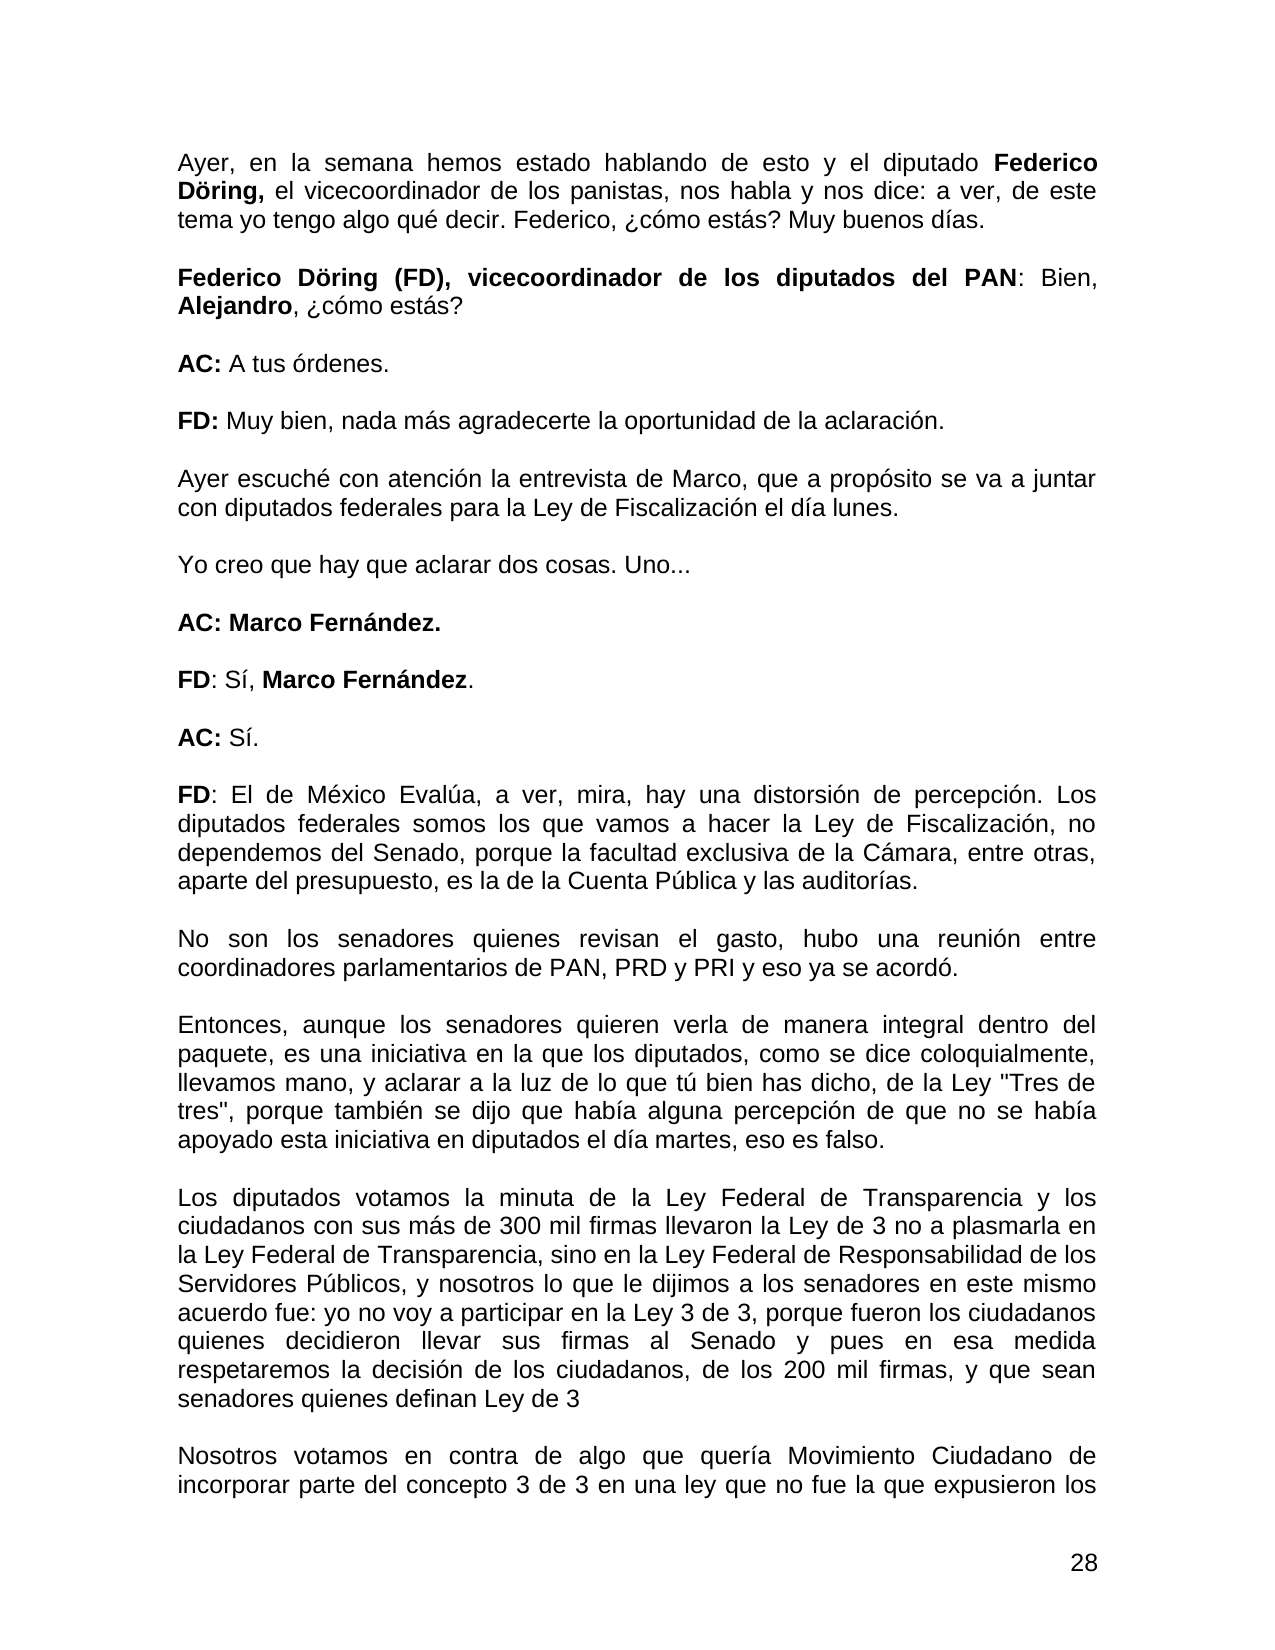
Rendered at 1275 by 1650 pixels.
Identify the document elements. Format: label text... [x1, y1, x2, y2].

text AC: Sí. [177, 723, 1098, 751]
text Entonces, aunque los senadores quieren verla de manera integral dentro del paquete, es una iniciativa en la que los diputados, como se dice coloquialmente, llevamos mano, y aclarar a la luz de lo que tú bien has dicho, de la Ley "Tres de tres", porque también se dijo que había alguna percepción de que no se había apoyado esta iniciativa en diputados el día martes, eso es falso. [177, 1010, 1098, 1154]
text FD: Sí, Marco Fernández. [177, 665, 1098, 694]
text Ayer, en la semana hemos estado hablando de esto y el diputado Federico Döring, el vicecoordinador de los panistas, nos habla y nos dice: a ver, de este tema yo tengo algo qué decir. Federico, ¿cómo estás? Muy buenos días. [177, 148, 1098, 234]
text FD: El de México Evalúa, a ver, mira, hay una distorsión de percepción. Los diputados federales somos los que vamos a hacer la Ley de Fiscalización, no dependemos del Senado, porque la facultad exclusiva de la Cámara, entre otras, aparte del presupuesto, es la de la Cuenta Pública y las auditorías. [177, 780, 1098, 895]
text FD: Muy bien, nada más agradecerte la oportunidad de la aclaración. [177, 406, 1098, 435]
text AC: A tus órdenes. [177, 349, 1098, 378]
text Los diputados votamos la minuta de la Ley Federal de Transparencia y los ciudadanos con sus más de 300 mil firmas llevaron la Ley de 3 no a plasmarla en la Ley Federal de Transparencia, sino en la Ley Federal de Responsabilidad de los Servidores Públicos, y nosotros lo que le dijimos a los senadores en este mismo acuerdo fue: yo no voy a participar en la Ley 3 de 3, porque fueron los ciudadanos quienes decidieron llevar sus firmas al Senado y pues en esa medida respetaremos la decisión de los ciudadanos, de los 200 mil firmas, y que sean senadores quienes definan Ley de 3 [177, 1183, 1098, 1413]
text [177, 1441, 1098, 1499]
text Yo creo que hay que aclarar dos cosas. Uno... [177, 550, 1098, 579]
text AC: Marco Fernández. [177, 608, 1098, 636]
text Federico Döring (FD), vicecoordinador de los diputados del PAN: Bien, Alejandro, ¿cómo estás? [177, 263, 1098, 320]
text No son los senadores quienes revisan el gasto, hubo una reunión entre coordinadores parlamentarios de PAN, PRD y PRI y eso ya se acordó. [177, 924, 1098, 981]
text Ayer escuché con atención la entrevista de Marco, que a propósito se va a juntar con diputados federales para la Ley de Fiscalización el día lunes. [177, 464, 1098, 521]
